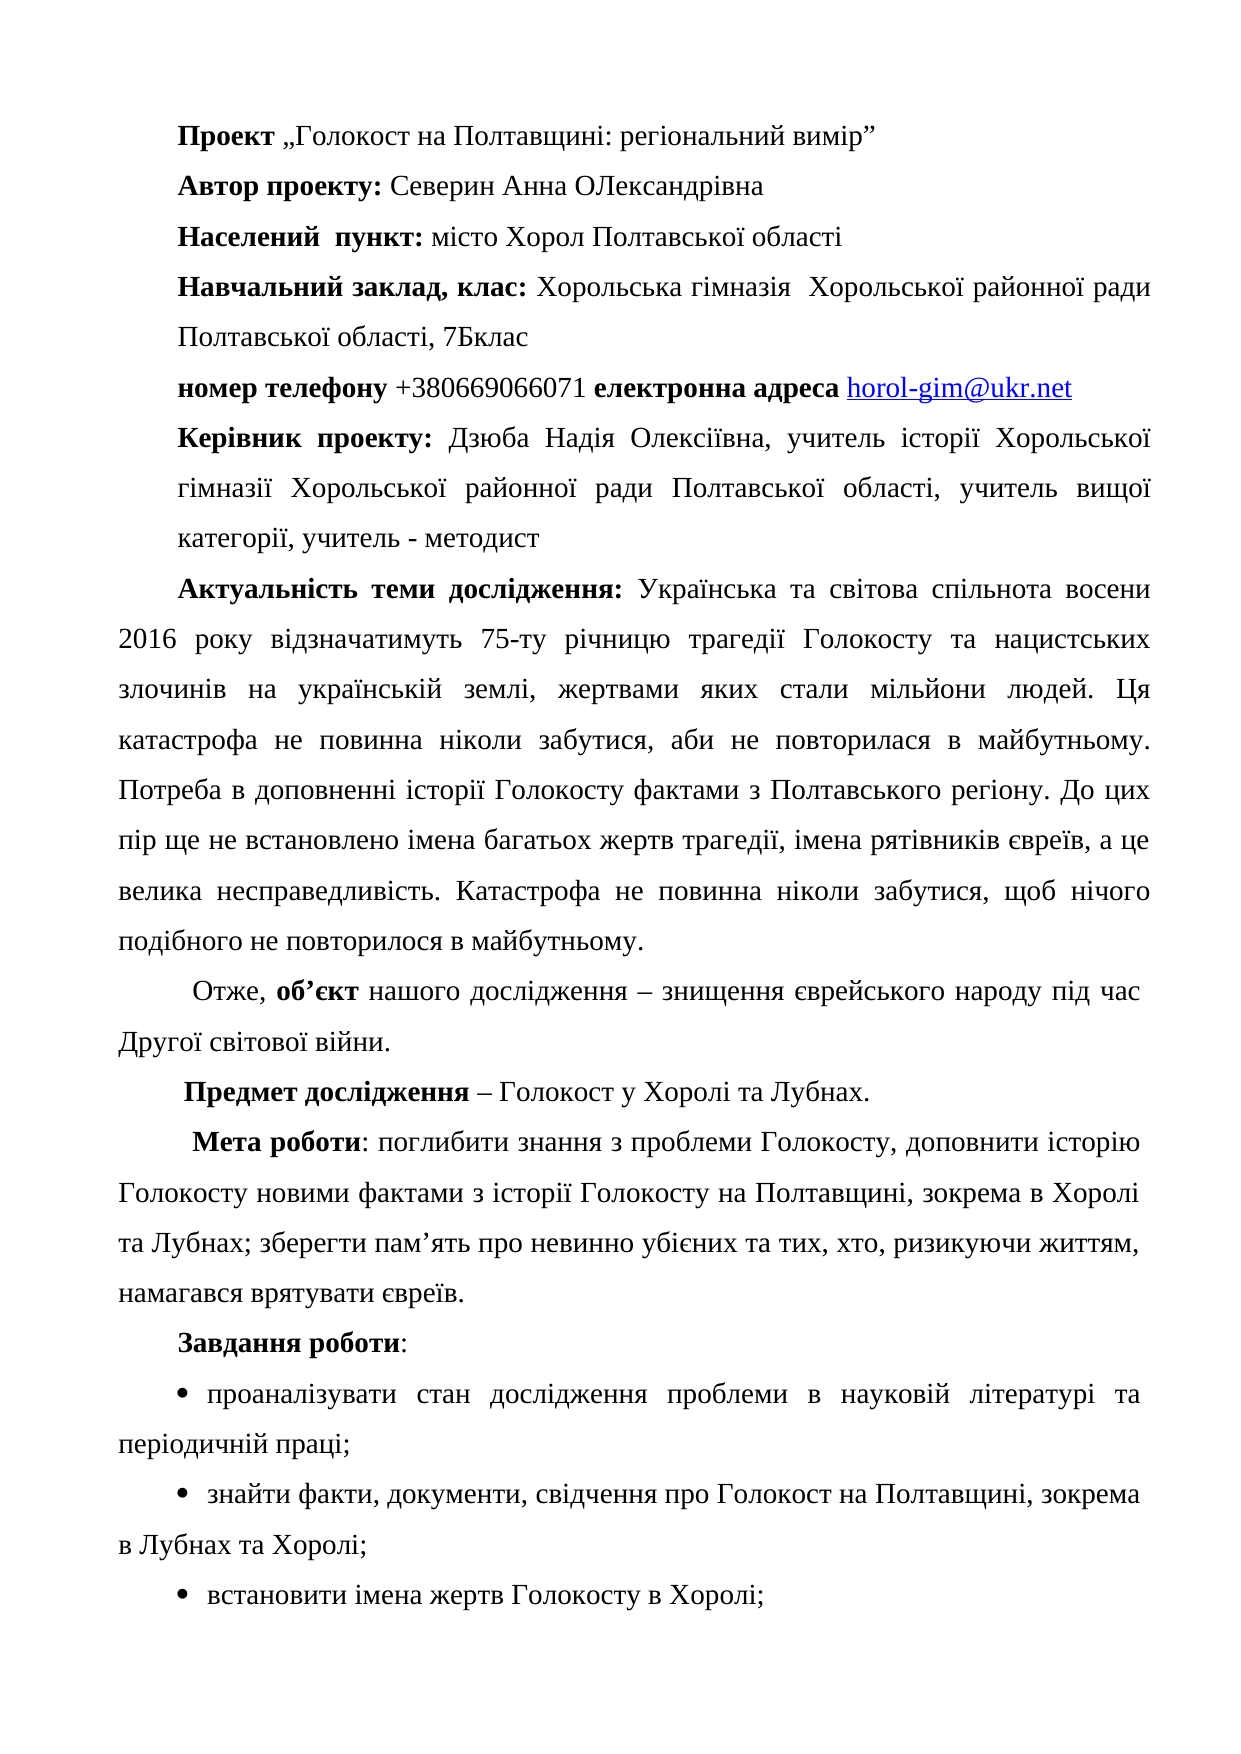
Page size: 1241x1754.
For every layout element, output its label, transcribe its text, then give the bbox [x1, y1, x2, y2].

text Автор проекту: Северин Анна ОЛександрівна [177, 168, 1152, 202]
list проаналізувати стан дослідження проблеми в науковій літературі та періодичній праці; [118, 1376, 1141, 1460]
text Предмет дослідження – Голокост у Хоролі та Лубнах. [118, 1074, 1141, 1108]
text Керівник проекту: Дзюба Надія Олексіївна, учитель історії Хорольської гімназії Хорольської районної ради Полтавської області, учитель вищої категорії, учитель - методист [177, 420, 1152, 554]
text Отже, об’єкт нашого дослідження – знищення єврейського народу під час Другої світової війни. [118, 973, 1141, 1057]
text Мета роботи: поглибити знання з проблеми Голокосту, доповнити історію Голокосту новими фактами з історії Голокосту на Полтавщині, зокрема в Хоролі та Лубнах; зберегти пам’ять про невинно убієних та тих, хто, ризикуючи життям, намагався врятувати євреїв. [118, 1124, 1141, 1309]
text Проект „Голокост на Полтавщині: регіональний вимір” [177, 118, 1152, 152]
text Актуальність теми дослідження: Українська та світова спільнота восени 2016 року відзначатимуть 75-ту річницю трагедії Голокосту та нацистських злочинів на українській землі, жертвами яких стали мільйони людей. Ця катастрофа не повинна ніколи забутися, аби не повторилася в майбутньому. Потреба в доповненні історії Голокосту фактами з Полтавського регіону. До цих пір ще не встановлено імена багатьох жертв трагедії, імена рятівників євреїв, а це велика несправедливість. Катастрофа не повинна ніколи забутися, щоб нічого подібного не повторилося в майбутньому. [118, 571, 1152, 957]
text Населений пункт: місто Хорол Полтавської області [177, 219, 1152, 252]
text Завдання роботи: [118, 1326, 1141, 1359]
text Навчальний заклад, клас: Хорольська гімназія Хорольської районної ради Полтавської області, 7Бклас [177, 269, 1152, 353]
text номер телефону +380669066071 електронна адреса horol-gim@ukr.net [177, 370, 1152, 403]
list знайти факти, документи, свідчення про Голокост на Полтавщині, зокрема в Лубнах та Хоролі; [118, 1477, 1141, 1561]
list встановити імена жертв Голокосту в Хоролі; [118, 1577, 1141, 1611]
